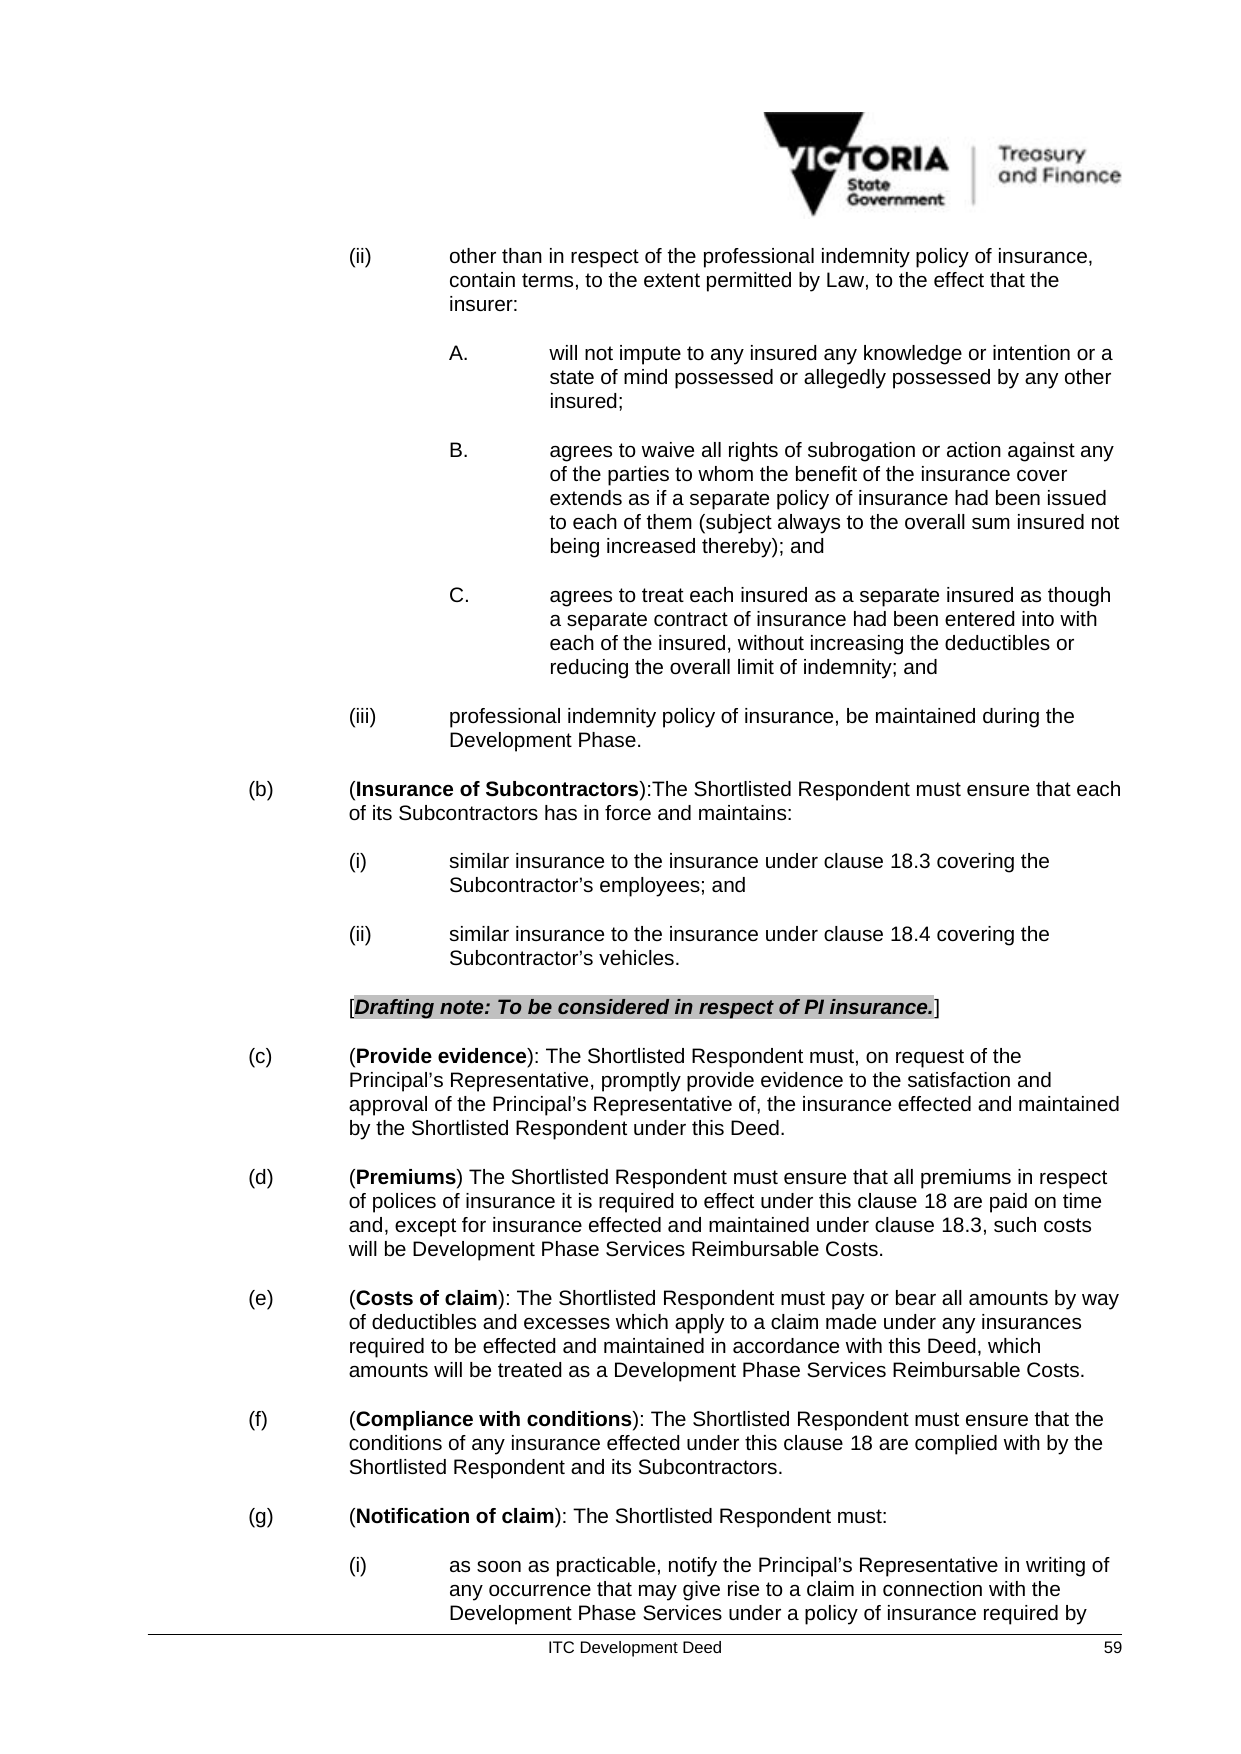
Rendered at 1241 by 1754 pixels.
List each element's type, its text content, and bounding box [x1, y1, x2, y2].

subtitle [Drafting note: To be considered in respect of PI insurance.] [934, 995, 1122, 1019]
subtitle similar insurance to the insurance under clause 18.4 covering the Subcontractor’s vehicles. [348, 922, 1122, 970]
subtitle (Provide evidence): The Shortlisted Respondent must, on request of the Principal’s Representative, promptly provide evidence to the satisfaction and approval of the Principal’s Representative of, the insurance effected and maintained by the Shortlisted Respondent under this Deed. [248, 1044, 1122, 1140]
subtitle (Premiums) The Shortlisted Respondent must ensure that all premiums in respect of polices of insurance it is required to effect under this clause 18 are paid on time and, except for insurance effected and maintained under clause 18.3, such costs will be Development Phase Services Reimbursable Costs. [248, 1165, 1122, 1261]
subtitle (Notification of claim): The Shortlisted Respondent must: [248, 1503, 1122, 1527]
subtitle (Compliance with conditions): The Shortlisted Respondent must ensure that the conditions of any insurance effected under this clause 18 are complied with by the Shortlisted Respondent and its Subcontractors. [248, 1407, 1122, 1478]
subtitle will not impute to any insured any knowledge or intention or a state of mind possessed or allegedly possessed by any other insured; [449, 341, 1122, 413]
subtitle agrees to treat each insured as a separate insured as though a separate contract of insurance had been entered into with each of the insured, without increasing the deductibles or reducing the overall limit of indemnity; and [449, 583, 1122, 678]
picture [763, 112, 1123, 219]
subtitle agrees to waive all rights of subrogation or action against any of the parties to whom the benefit of the insurance cover extends as if a separate policy of insurance had been issued to each of them (subject always to the overall sum insured not being increased thereby); and [449, 438, 1122, 558]
subtitle professional indemnity policy of insurance, be maintained during the Development Phase. [348, 703, 1122, 751]
subtitle similar insurance to the insurance under clause 18.3 covering the Subcontractor’s employees; and [348, 849, 1122, 897]
subtitle other than in respect of the professional indemnity policy of insurance, contain terms, to the extent permitted by Law, to the effect that the insurer: [348, 244, 1122, 316]
subtitle (Costs of claim): The Shortlisted Respondent must pay or bear all amounts by way of deductibles and excesses which apply to a claim made under any insurances required to be effected and maintained in accordance with this Deed, which amounts will be treated as a Development Phase Services Reimbursable Costs. [248, 1286, 1122, 1382]
subtitle (Insurance of Subcontractors):The Shortlisted Respondent must ensure that each of its Subcontractors has in force and maintains: [248, 776, 1122, 824]
